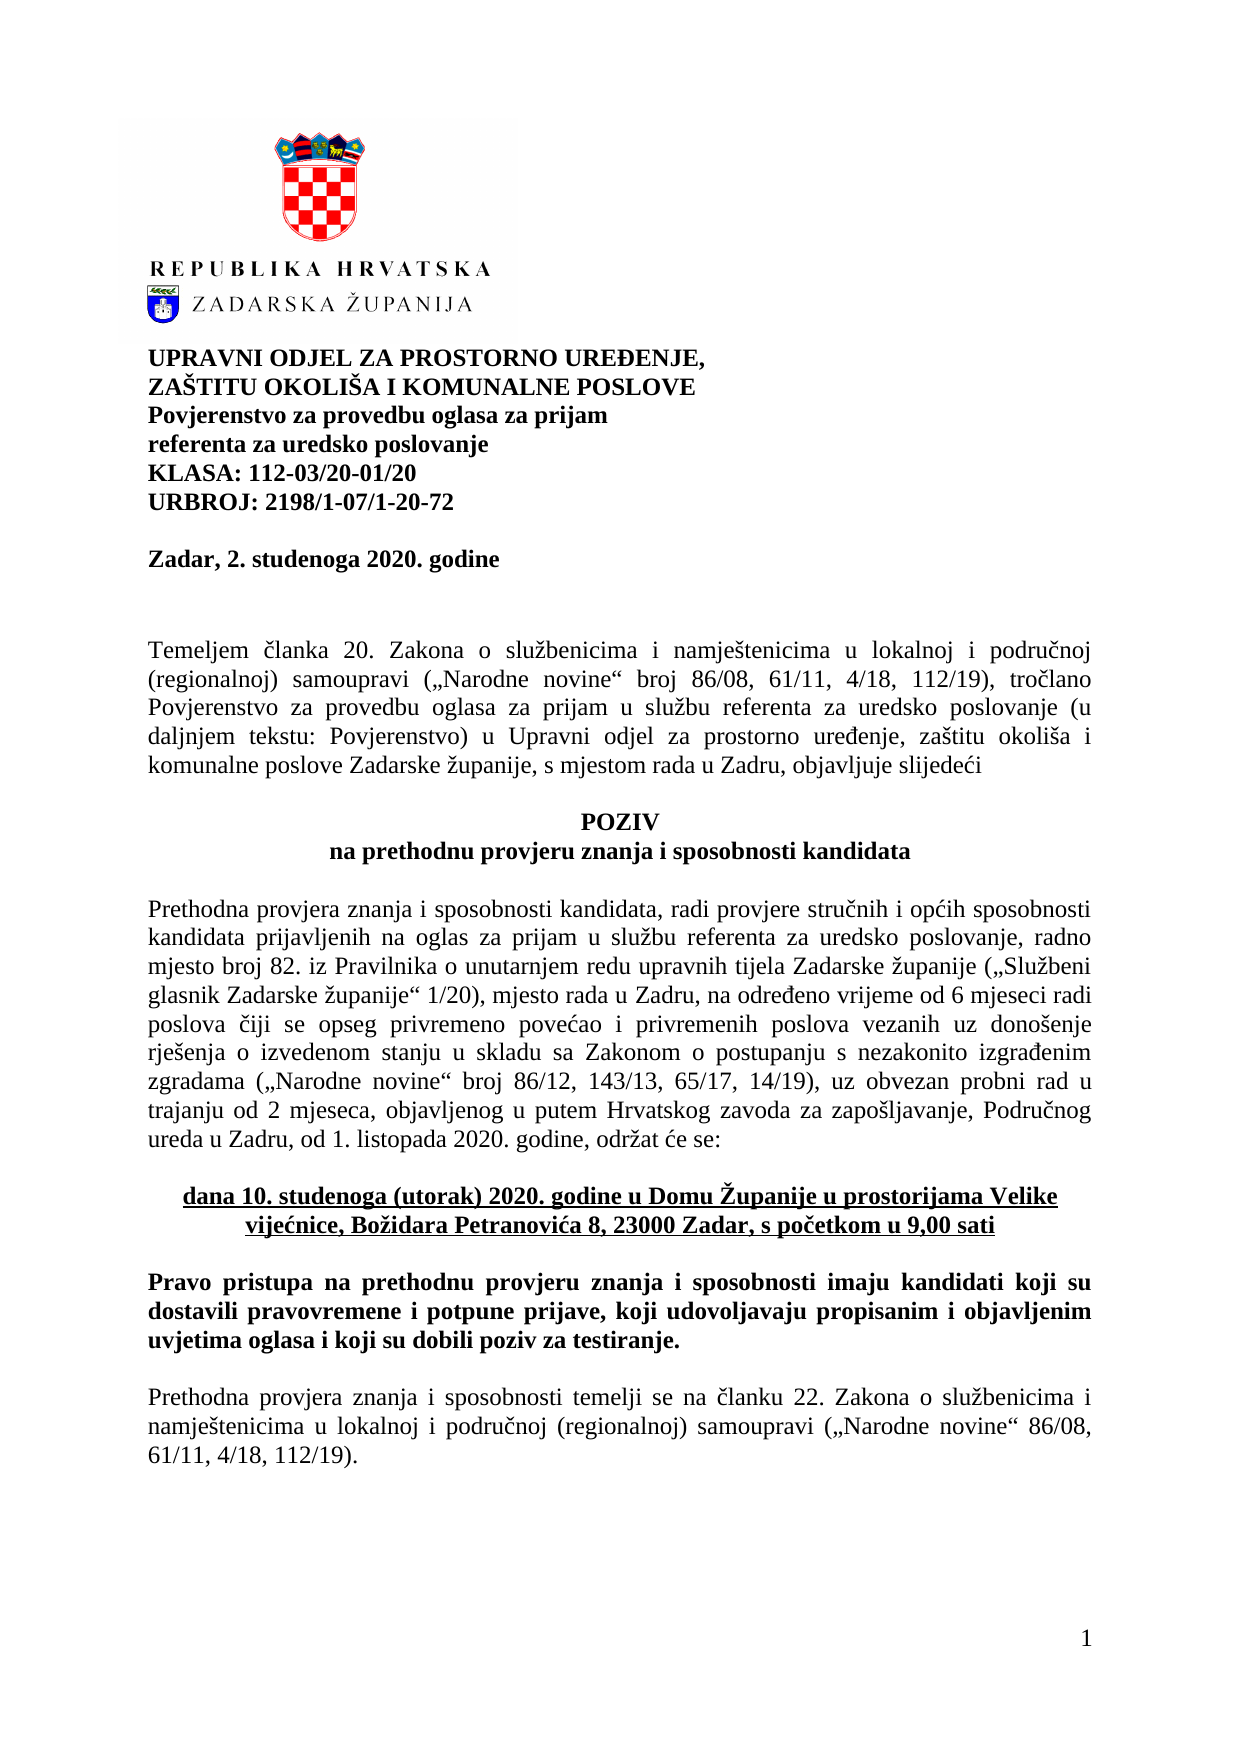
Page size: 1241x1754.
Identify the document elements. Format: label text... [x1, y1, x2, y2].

text UPRAVNI ODJEL ZA PROSTORNO UREĐENJE, [148, 343, 1093, 372]
text Povjerenstvo za provedbu oglasa za prijam [148, 401, 1093, 429]
text na prethodnu provjeru znanja i sposobnosti kandidata [148, 836, 1093, 865]
text Temeljem članka 20. Zakona o službenicima i namještenicima u lokalnoj i područnoj (regionalnoj) samoupravi („Narodne novine“ broj 86/08, 61/11, 4/18, 112/19), tročlano Povjerenstvo za provedbu oglasa za prijam u službu referenta za uredsko poslovanje (u daljnjem tekstu: Povjerenstvo) u Upravni odjel za prostorno uređenje, zaštitu okoliša i komunalne poslove Zadarske županije, s mjestom rada u Zadru, objavljuje slijedeći [148, 635, 1093, 779]
text referenta za uredsko poslovanje [148, 429, 1093, 458]
text Zadar, 2. studenoga 2020. godine [148, 544, 1093, 573]
text KLASA: 112-03/20-01/20 [148, 458, 1093, 487]
text Pravo pristupa na prethodnu provjeru znanja i sposobnosti imaju kandidati koji su dostavili pravovremene i potpune prijave, koji udovoljavaju propisanim i objavljenim uvjetima oglasa i koji su dobili poziv za testiranje. [148, 1267, 1093, 1354]
text URBROJ: 2198/1-07/1-20-72 [148, 487, 1093, 516]
text ZAŠTITU OKOLIŠA I KOMUNALNE POSLOVE [148, 372, 1093, 401]
text dana 10. studenoga (utorak) 2020. godine u Domu Županije u prostorijama Velike vijećnice, Božidara Petranovića 8, 23000 Zadar, s početkom u 9,00 sati [148, 1181, 1093, 1239]
text Prethodna provjera znanja i sposobnosti kandidata, radi provjere stručnih i općih sposobnosti kandidata prijavljenih na oglas za prijam u službu referenta za uredsko poslovanje, radno mjesto broj 82. iz Pravilnika o unutarnjem redu upravnih tijela Zadarske županije („Službeni glasnik Zadarske županije“ 1/20), mjesto rada u Zadru, na određeno vrijeme od 6 mjeseci radi poslova čiji se opseg privremeno povećao i privremenih poslova vezanih uz donošenje rješenja o izvedenom stanju u skladu sa Zakonom o postupanju s nezakonito izgrađenim zgradama („Narodne novine“ broj 86/12, 143/13, 65/17, 14/19), uz obvezan probni rad u trajanju od 2 mjeseca, objavljenog u putem Hrvatskog zavoda za zapošljavanje, Područnog ureda u Zadru, od 1. listopada 2020. godine, održat će se: [148, 894, 1093, 1152]
text Prethodna provjera znanja i sposobnosti temelji se na članku 22. Zakona o službenicima i namještenicima u lokalnoj i područnoj (regionalnoj) samoupravi („Narodne novine“ 86/08, 61/11, 4/18, 112/19). [148, 1382, 1093, 1469]
text POZIV [148, 807, 1093, 836]
